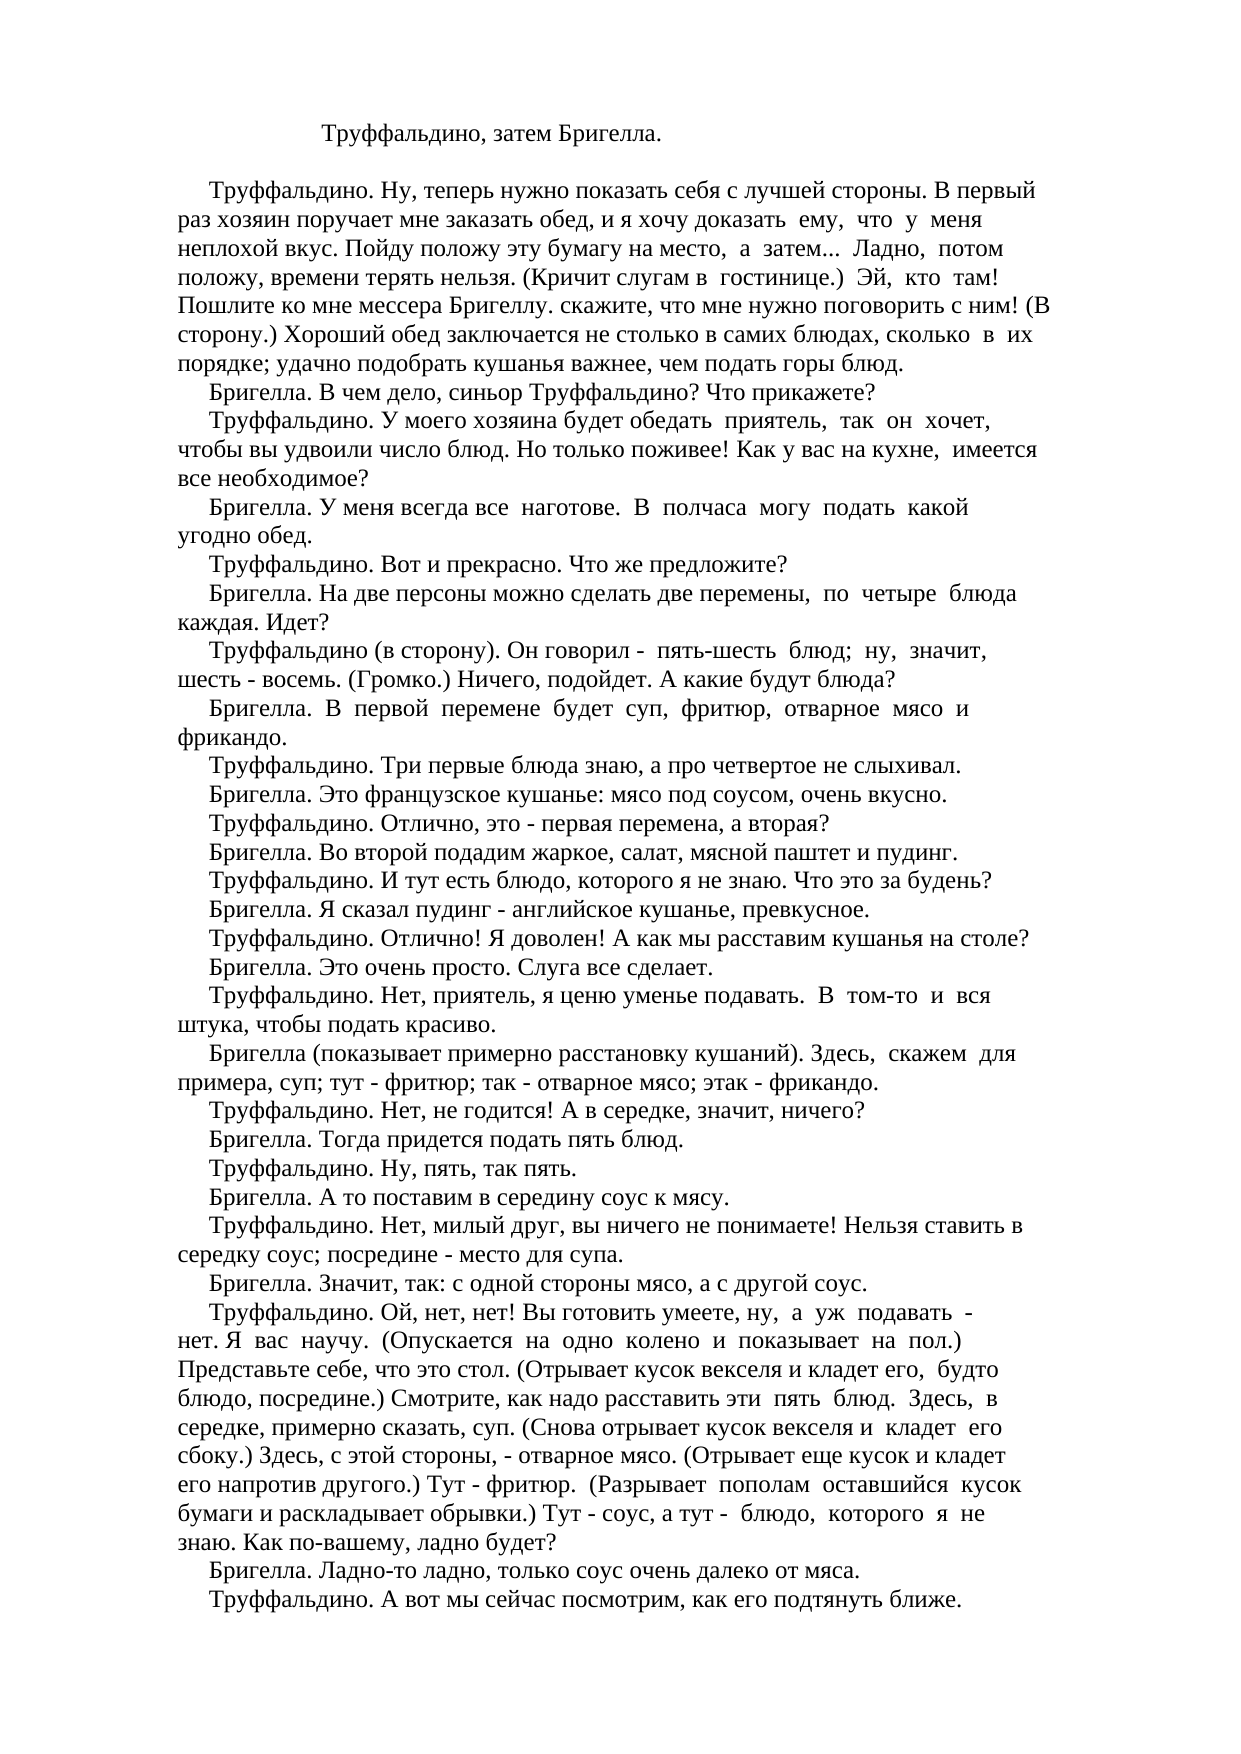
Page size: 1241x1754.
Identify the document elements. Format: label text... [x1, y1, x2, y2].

text Труффальдино. Нет, не годится! А в середке, значит, ничего? [177, 1096, 1152, 1124]
text Труффальдино, затем Бригелла. [177, 118, 1152, 147]
text Бригелла. Это французское кушанье: мясо под соусом, очень вкусно. [177, 779, 1152, 808]
text сторону.) Хороший обед заключается не столько в самих блюдах, сколько в их [177, 319, 1152, 348]
text все необходимое? [177, 463, 1152, 492]
text Труффальдино. А вот мы сейчас посмотрим, как его подтянуть ближе. [177, 1584, 1152, 1613]
text Труффальдино. У моего хозяина будет обедать приятель, так он хочет, [177, 406, 1152, 434]
text Труффальдино. Три первые блюда знаю, а про четвертое не слыхивал. [177, 751, 1152, 779]
text положу, времени терять нельзя. (Кричит слугам в гостинице.) Эй, кто там! [177, 262, 1152, 291]
text Труффальдино. Ну, пять, так пять. [177, 1153, 1152, 1182]
text фрикандо. [177, 722, 1152, 751]
text сбоку.) Здесь, с этой стороны, - отварное мясо. (Отрывает еще кусок и кладет [177, 1441, 1152, 1469]
text раз хозяин поручает мне заказать обед, и я хочу доказать ему, что у меня [177, 204, 1152, 233]
text шесть - восемь. (Громко.) Ничего, подойдет. А какие будут блюда? [177, 664, 1152, 693]
text Труффальдино. Отлично, это - первая перемена, а вторая? [177, 808, 1152, 837]
text Бригелла. Во второй подадим жаркое, салат, мясной паштет и пудинг. [177, 837, 1152, 866]
text Бригелла. Ладно-то ладно, только соус очень далеко от мяса. [177, 1556, 1152, 1584]
text Бригелла. А то поставим в середину соус к мясу. [177, 1182, 1152, 1211]
text Бригелла. Я сказал пудинг - английское кушанье, превкусное. [177, 894, 1152, 923]
text неплохой вкус. Пойду положу эту бумагу на место, а затем... Ладно, потом [177, 233, 1152, 262]
text Труффальдино. Нет, приятель, я ценю уменье подавать. В том-то и вся [177, 981, 1152, 1009]
text Труффальдино. Ну, теперь нужно показать себя с лучшей стороны. В первый [177, 176, 1152, 204]
text Бригелла (показывает примерно расстановку кушаний). Здесь, скажем для [177, 1038, 1152, 1067]
text Пошлите ко мне мессера Бригеллу. скажите, что мне нужно поговорить с ним! (В [177, 291, 1152, 319]
text Бригелла. Это очень просто. Слуга все сделает. [177, 952, 1152, 981]
text чтобы вы удвоили число блюд. Но только поживее! Как у вас на кухне, имеется [177, 434, 1152, 463]
text Труффальдино. Нет, милый друг, вы ничего не понимаете! Нельзя ставить в [177, 1211, 1152, 1239]
text Труффальдино. И тут есть блюдо, которого я не знаю. Что это за будень? [177, 866, 1152, 894]
text Труффальдино. Ой, нет, нет! Вы готовить умеете, ну, а уж подавать - [177, 1297, 1152, 1326]
text Бригелла. В чем дело, синьор Труффальдино? Что прикажете? [177, 377, 1152, 406]
text порядке; удачно подобрать кушанья важнее, чем подать горы блюд. [177, 348, 1152, 377]
text Труффальдино. Отлично! Я доволен! А как мы расставим кушанья на столе? [177, 923, 1152, 952]
text Представьте себе, что это стол. (Отрывает кусок векселя и кладет его, будто [177, 1354, 1152, 1383]
text его напротив другого.) Тут - фритюр. (Разрывает пополам оставшийся кусок [177, 1469, 1152, 1498]
text Бригелла. На две персоны можно сделать две перемены, по четыре блюда [177, 578, 1152, 607]
text блюдо, посредине.) Смотрите, как надо расставить эти пять блюд. Здесь, в [177, 1383, 1152, 1412]
text Труффальдино. Вот и прекрасно. Что же предложите? [177, 549, 1152, 578]
text Бригелла. У меня всегда все наготове. В полчаса могу подать какой [177, 492, 1152, 521]
text Бригелла. В первой перемене будет суп, фритюр, отварное мясо и [177, 693, 1152, 722]
text знаю. Как по-вашему, ладно будет? [177, 1527, 1152, 1556]
text середке, примерно сказать, суп. (Снова отрывает кусок векселя и кладет его [177, 1412, 1152, 1441]
text угодно обед. [177, 521, 1152, 549]
text середку соус; посредине - место для супа. [177, 1239, 1152, 1268]
text нет. Я вас научу. (Опускается на одно колено и показывает на пол.) [177, 1326, 1152, 1354]
text Бригелла. Тогда придется подать пять блюд. [177, 1124, 1152, 1153]
text Бригелла. Значит, так: с одной стороны мясо, а с другой соус. [177, 1268, 1152, 1297]
text бумаги и раскладывает обрывки.) Тут - соус, а тут - блюдо, которого я не [177, 1498, 1152, 1527]
text каждая. Идет? [177, 607, 1152, 636]
text штука, чтобы подать красиво. [177, 1009, 1152, 1038]
text примера, суп; тут - фритюр; так - отварное мясо; этак - фрикандо. [177, 1067, 1152, 1096]
text Труффальдино (в сторону). Он говорил - пять-шесть блюд; ну, значит, [177, 636, 1152, 664]
